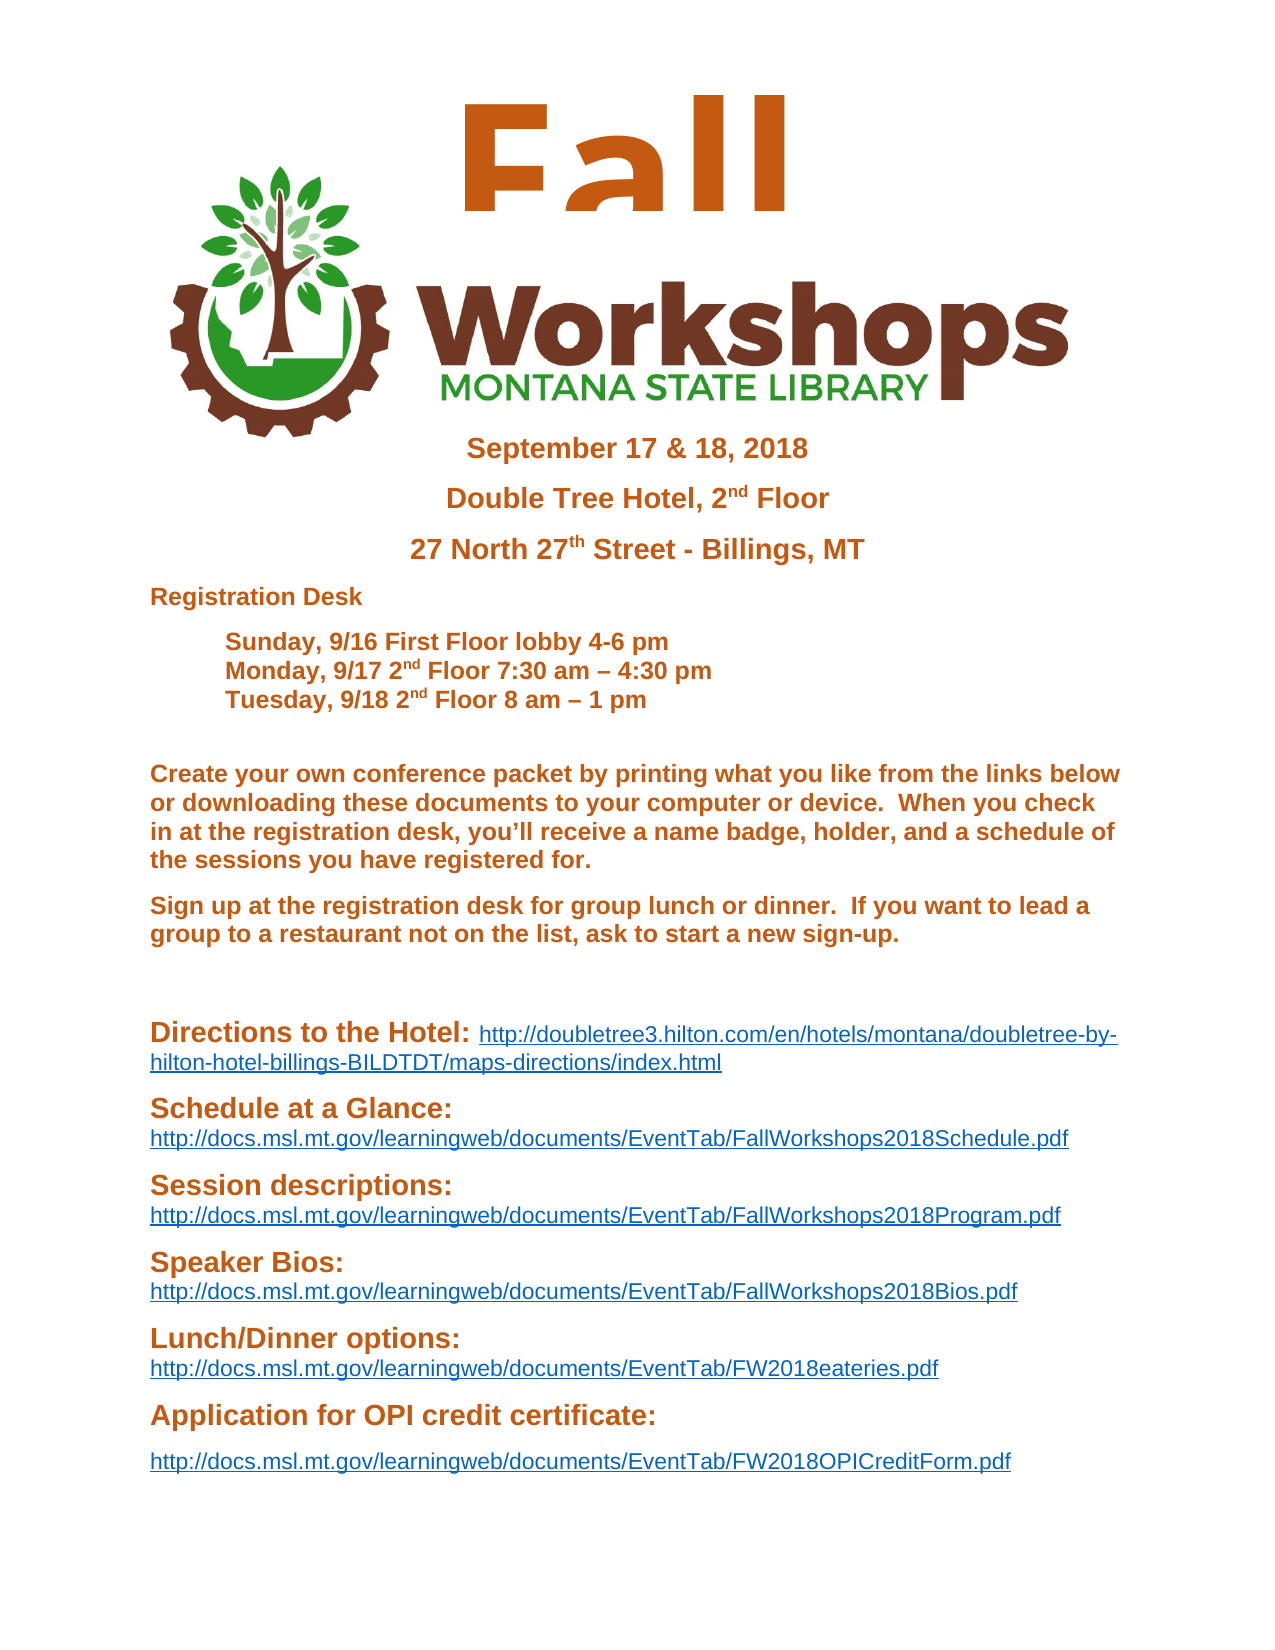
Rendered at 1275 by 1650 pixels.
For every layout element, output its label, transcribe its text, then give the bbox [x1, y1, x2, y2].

text Speaker Bios: http://docs.msl.mt.gov/learningweb/documents/EventTab/FallWorkshops2018Bios.pdf [150, 1245, 1125, 1304]
text Lunch/Dinner options: http://docs.msl.mt.gov/learningweb/documents/EventTab/FW2018eateries.pdf [150, 1321, 1125, 1381]
picture [150, 151, 1088, 431]
text Registration Desk [150, 582, 1125, 611]
text Sunday, 9/16 First Floor lobby 4-6 pm [150, 627, 1125, 656]
text Schedule at a Glance: http://docs.msl.mt.gov/learningweb/documents/EventTab/FallWorkshops2018Schedule.pdf [150, 1092, 1125, 1151]
text Sign up at the registration desk for group lunch or dinner. If you want to lead a group to a restaurant not on the list, ask to start a new sign-up. [150, 891, 1125, 948]
text http://docs.msl.mt.gov/learningweb/documents/EventTab/FW2018OPICreditForm.pdf [150, 1448, 1125, 1474]
text Monday, 9/17 2nd Floor 7:30 am – 4:30 pm [150, 656, 1125, 685]
text Create your own conference packet by printing what you like from the links below or downloading these documents to your computer or device. When you check in at the registration desk, you’ll receive a name badge, holder, and a schedule of the sessions you have registered for. [150, 759, 1125, 874]
text 27 North 27th Street - Billings, MT [150, 532, 1125, 565]
text Directions to the Hotel: http://doubletree3.hilton.com/en/hotels/montana/doubletree-by-hilton-hotel-billings-BILDTDT/maps-directions/index.html [150, 1015, 1125, 1075]
text Double Tree Hotel, 2nd Floor [150, 481, 1125, 515]
text Tuesday, 9/18 2nd Floor 8 am – 1 pm [150, 685, 1125, 713]
text September 17 & 18, 2018 [150, 431, 1125, 465]
text Application for OPI credit certificate: [150, 1398, 1125, 1431]
text Session descriptions: http://docs.msl.mt.gov/learningweb/documents/EventTab/FallWorkshops2018Program.pdf [150, 1168, 1125, 1228]
